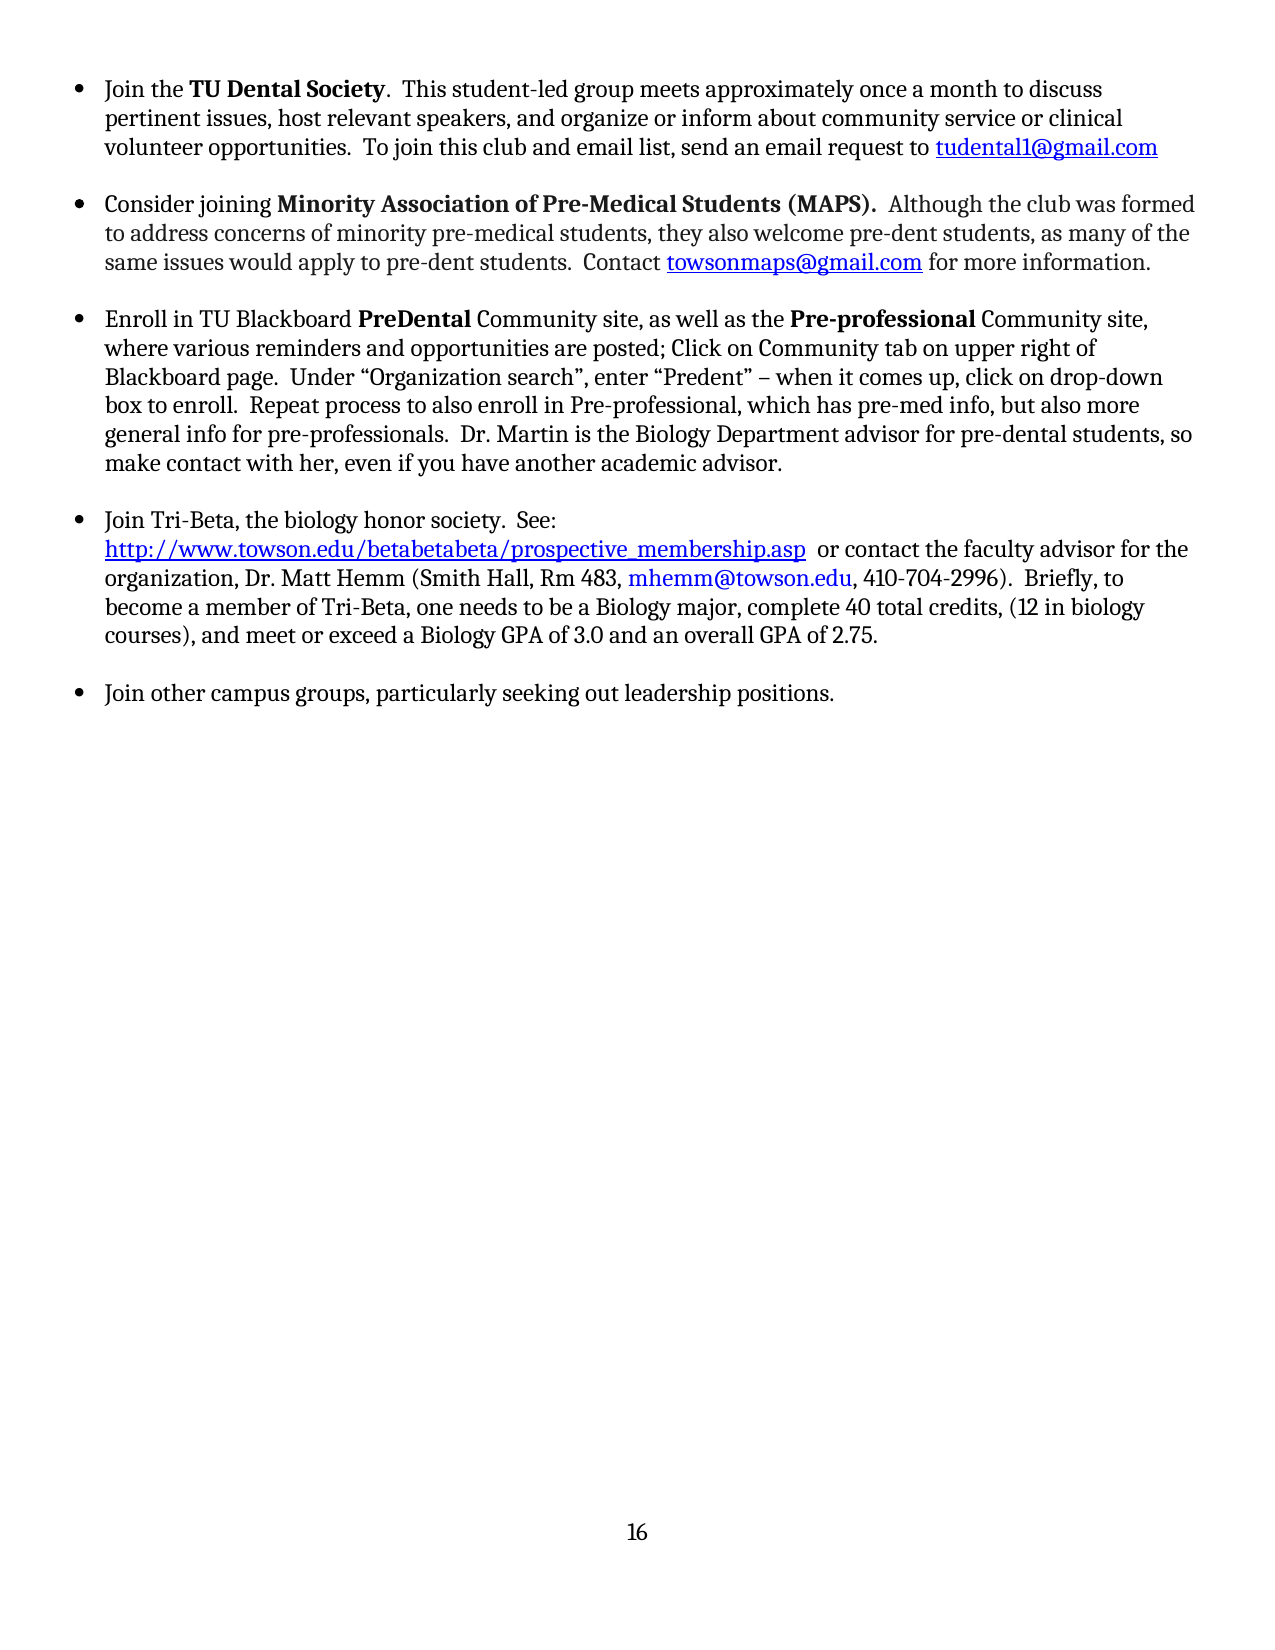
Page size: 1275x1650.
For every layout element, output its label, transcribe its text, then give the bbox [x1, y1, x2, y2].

list Join other campus groups, particularly seeking out leadership positions. [75, 679, 1200, 708]
list Consider joining Minority Association of Pre-Medical Students (MAPS). Although the club was formed to address concerns of minority pre-medical students, they also welcome pre-dent students, as many of the same issues would apply to pre-dent students. Contact towsonmaps@gmail.com for more information. [75, 190, 1200, 276]
list Join the TU Dental Society. This student-led group meets approximately once a month to discuss pertinent issues, host relevant speakers, and organize or inform about community service or clinical volunteer opportunities. To join this club and email list, send an email request to tudental1@gmail.com [75, 75, 1200, 161]
list Join Tri-Beta, the biology honor society. See: http://www.towson.edu/betabetabeta/prospective_membership.asp or contact the faculty advisor for the organization, Dr. Matt Hemm (Smith Hall, Rm 483, mhemm@towson.edu, 410-704-2996). Briefly, to become a member of Tri-Beta, one needs to be a Biology major, complete 40 total credits, (12 in biology courses), and meet or exceed a Biology GPA of 3.0 and an overall GPA of 2.75. [75, 506, 1200, 650]
list Enroll in TU Blackboard PreDental Community site, as well as the Pre-professional Community site, where various reminders and opportunities are posted; Click on Community tab on upper right of Blackboard page. Under “Organization search”, enter “Predent” – when it comes up, click on drop-down box to enroll. Repeat process to also enroll in Pre-professional, which has pre-med info, but also more general info for pre-professionals. Dr. Martin is the Biology Department advisor for pre-dental students, so make contact with her, even if you have another academic advisor. [75, 305, 1200, 477]
